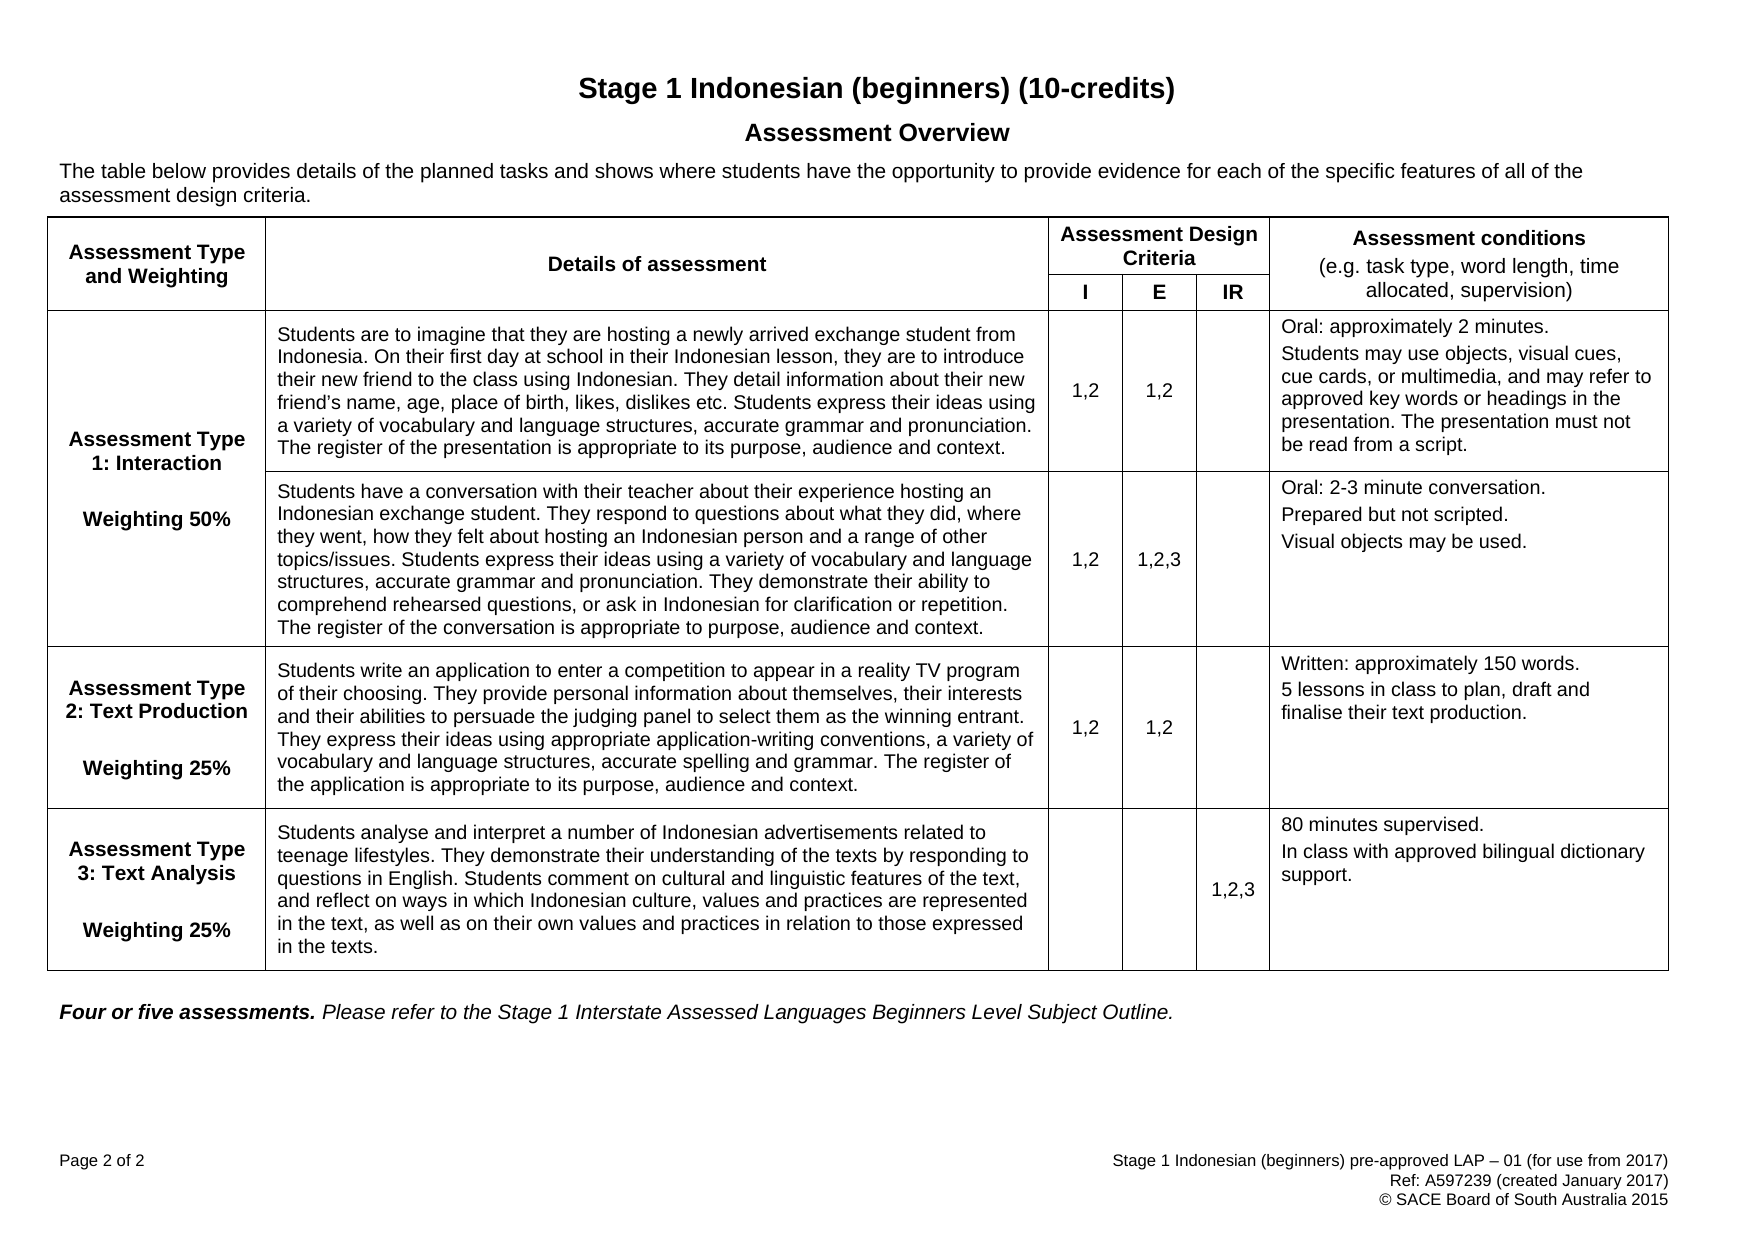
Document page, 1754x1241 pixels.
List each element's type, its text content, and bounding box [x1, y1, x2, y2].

table_cell 1,2 [1123, 311, 1196, 471]
table_cell Assessment Type 1: Interaction Weighting 50% [48, 311, 265, 646]
table_cell [1197, 647, 1269, 808]
table_cell [1123, 809, 1196, 970]
table_cell [1049, 809, 1122, 970]
table_cell [1197, 311, 1269, 471]
table_cell Oral: approximately 2 minutes. Students may use objects, visual cues, cue cards, or multimedia, and may refer to approved key words or headings in the presentation. The presentation must not be read from a script. [1270, 311, 1668, 471]
table_cell IR [1197, 275, 1269, 310]
table_cell Assessment Type 2: Text Production Weighting 25% [48, 647, 265, 808]
table_cell [1197, 472, 1269, 646]
table_header Assessment Design Criteria [1049, 218, 1269, 274]
table_cell 1,2 [1123, 647, 1196, 808]
text The table below provides details of the planned tasks and shows where students have the opportunity to provide evidence for each of the specific features of all of the assessment design criteria. [59, 159, 1695, 207]
subtitle Stage 1 Indonesian (beginners) (10-credits) [59, 72, 1695, 105]
table_cell 80 minutes supervised. In class with approved bilingual dictionary support. [1270, 809, 1668, 970]
table_cell I [1049, 275, 1122, 310]
table_cell Students write an application to enter a competition to appear in a reality TV program of their choosing. They provide personal information about themselves, their interests and their abilities to persuade the judging panel to select them as the winning entrant. They express their ideas using appropriate application-writing conventions, a variety of vocabulary and language structures, accurate spelling and grammar. The register of the application is appropriate to its purpose, audience and context. [266, 647, 1048, 808]
table_cell Students are to imagine that they are hosting a newly arrived exchange student from Indonesia. On their first day at school in their Indonesian lesson, they are to introduce their new friend to the class using Indonesian. They detail information about their new friend’s name, age, place of birth, likes, dislikes etc. Students express their ideas using a variety of vocabulary and language structures, accurate grammar and pronunciation. The register of the presentation is appropriate to its purpose, audience and context. [266, 311, 1048, 471]
table_cell 1,2 [1049, 311, 1122, 471]
table_cell 1,2,3 [1123, 472, 1196, 646]
table_cell Written: approximately 150 words. 5 lessons in class to plan, draft and finalise their text production. [1270, 647, 1668, 808]
text Four or five assessments. Please refer to the Stage 1 Interstate Assessed Languages Beginners Level Subject Outline. [59, 1000, 1695, 1024]
table_cell Oral: 2-3 minute conversation. Prepared but not scripted. Visual objects may be used. [1270, 472, 1668, 646]
table_cell E [1123, 275, 1196, 310]
table_header Details of assessment [266, 218, 1048, 310]
table_cell Assessment Type 3: Text Analysis Weighting 25% [48, 809, 265, 970]
table_cell 1,2,3 [1197, 809, 1269, 970]
table_cell Students have a conversation with their teacher about their experience hosting an Indonesian exchange student. They respond to questions about what they did, where they went, how they felt about hosting an Indonesian person and a range of other topics/issues. Students express their ideas using a variety of vocabulary and language structures, accurate grammar and pronunciation. They demonstrate their ability to comprehend rehearsed questions, or ask in Indonesian for clarification or repetition. The register of the conversation is appropriate to purpose, audience and context. [266, 472, 1048, 646]
subtitle Assessment Overview [59, 118, 1695, 146]
table_header Assessment Type and Weighting [48, 218, 265, 310]
table_cell 1,2 [1049, 647, 1122, 808]
table_cell 1,2 [1049, 472, 1122, 646]
table_cell Students analyse and interpret a number of Indonesian advertisements related to teenage lifestyles. They demonstrate their understanding of the texts by responding to questions in English. Students comment on cultural and linguistic features of the text, and reflect on ways in which Indonesian culture, values and practices are represented in the text, as well as on their own values and practices in relation to those expressed in the texts. [266, 809, 1048, 970]
table_header Assessment conditions (e.g. task type, word length, time allocated, supervision) [1270, 218, 1668, 310]
